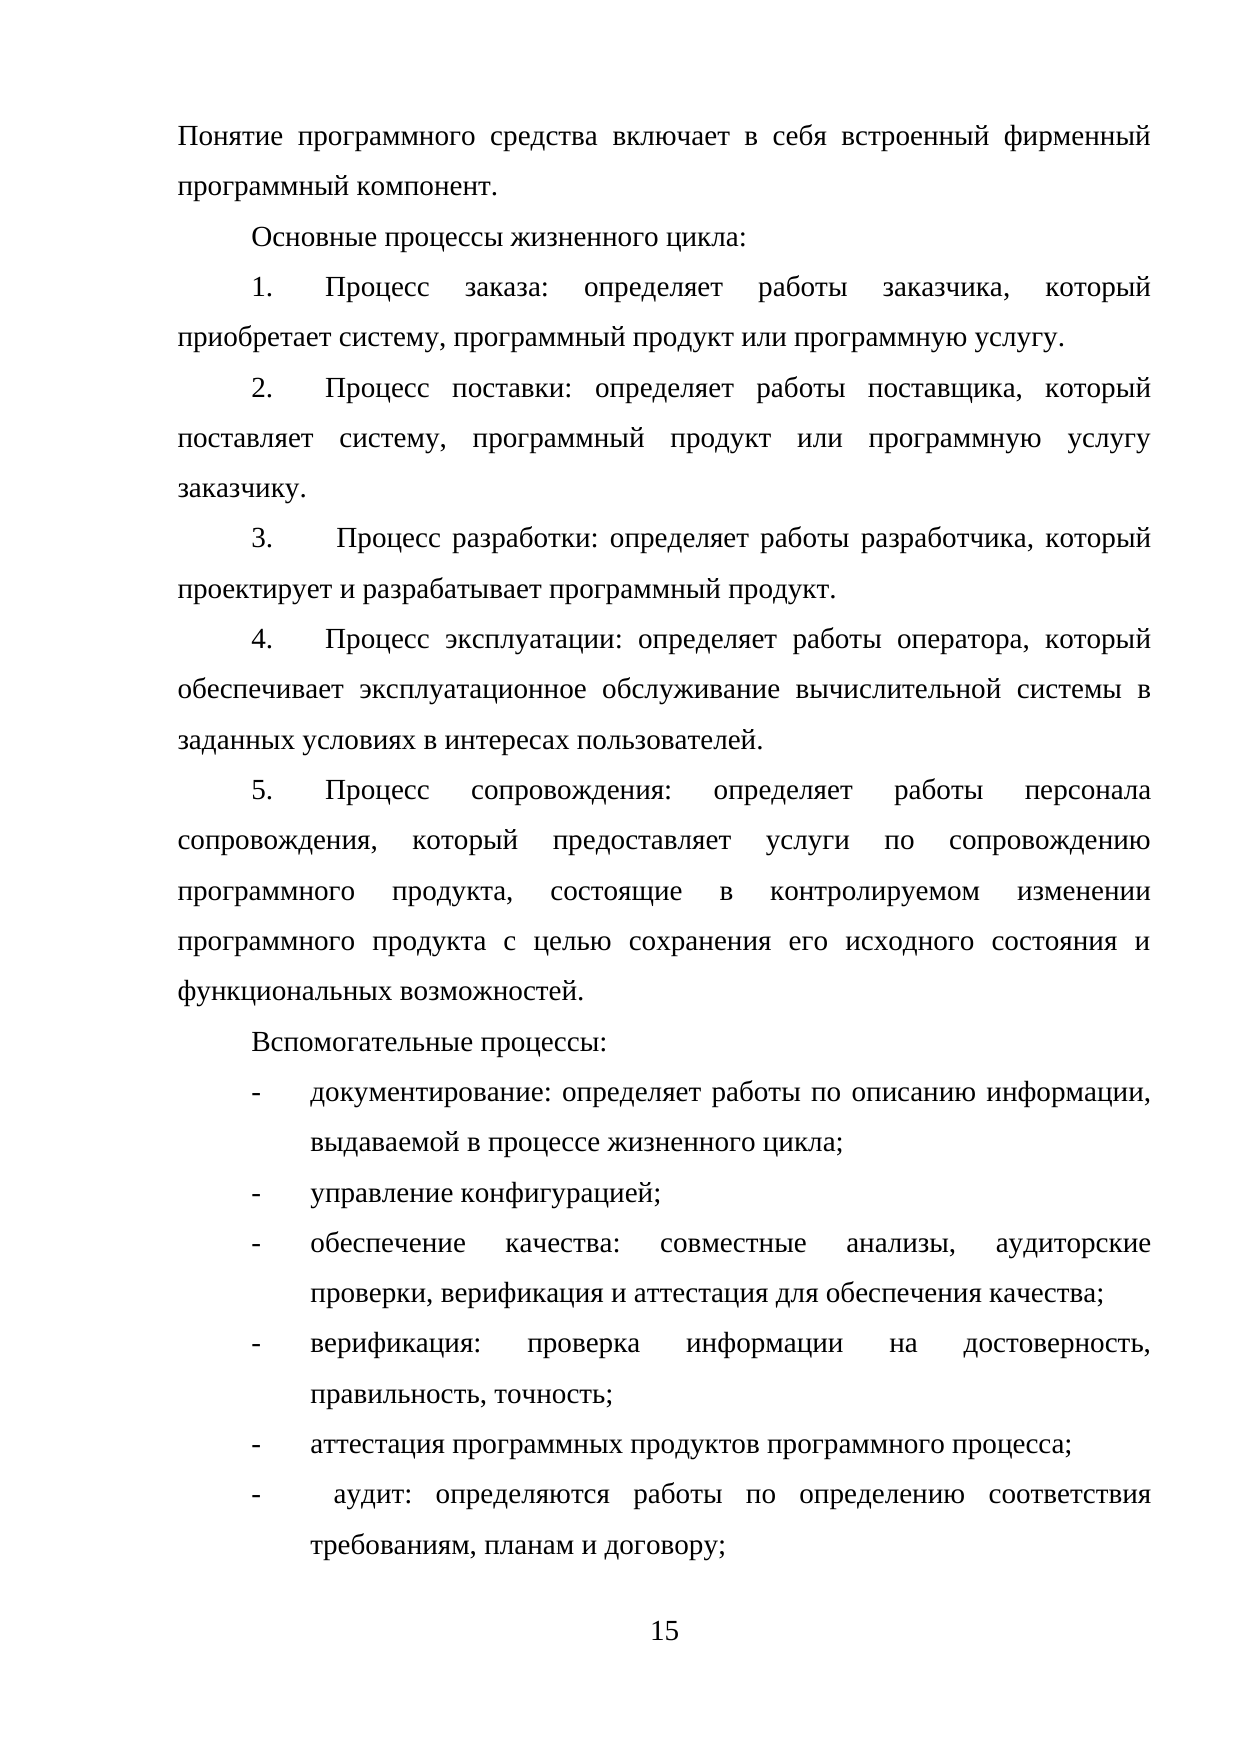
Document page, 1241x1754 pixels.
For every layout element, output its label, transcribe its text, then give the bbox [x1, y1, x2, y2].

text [177, 118, 1152, 202]
list управление конфигурацией; [251, 1175, 1152, 1208]
text Основные процессы жизненного цикла: [177, 219, 1152, 252]
list Процесс сопровождения: определяет работы персонала сопровождения, который предоставляет услуги по сопровождению программного продукта, состоящие в контролируемом изменении программного продукта с целью сохранения его исходного состояния и функциональных возможностей. [177, 772, 1152, 1007]
list Процесс поставки: определяет работы поставщика, который поставляет систему, программный продукт или программную услугу заказчику. [177, 370, 1152, 504]
list Процесс разработки: определяет работы разработчика, который проектирует и разрабатывает программный продукт. [177, 521, 1152, 604]
list документирование: определяет работы по описанию информации, выдаваемой в процессе жизненного цикла; [251, 1074, 1152, 1158]
text Вспомогательные процессы: [177, 1024, 1152, 1057]
list Процесс заказа: определяет работы заказчика, который приобретает систему, программный продукт или программную услугу. [177, 269, 1152, 353]
list аудит: определяются работы по определению соответствия требованиям, планам и договору; [251, 1477, 1152, 1560]
list верификация: проверка информации на достоверность, правильность, точность; [251, 1326, 1152, 1409]
list обеспечение качества: совместные анализы, аудиторские проверки, верификация и аттестация для обеспечения качества; [251, 1225, 1152, 1309]
list аттестация программных продуктов программного процесса; [251, 1426, 1152, 1460]
list Процесс эксплуатации: определяет работы оператора, который обеспечивает эксплуатационное обслуживание вычислительной системы в заданных условиях в интересах пользователей. [177, 621, 1152, 755]
